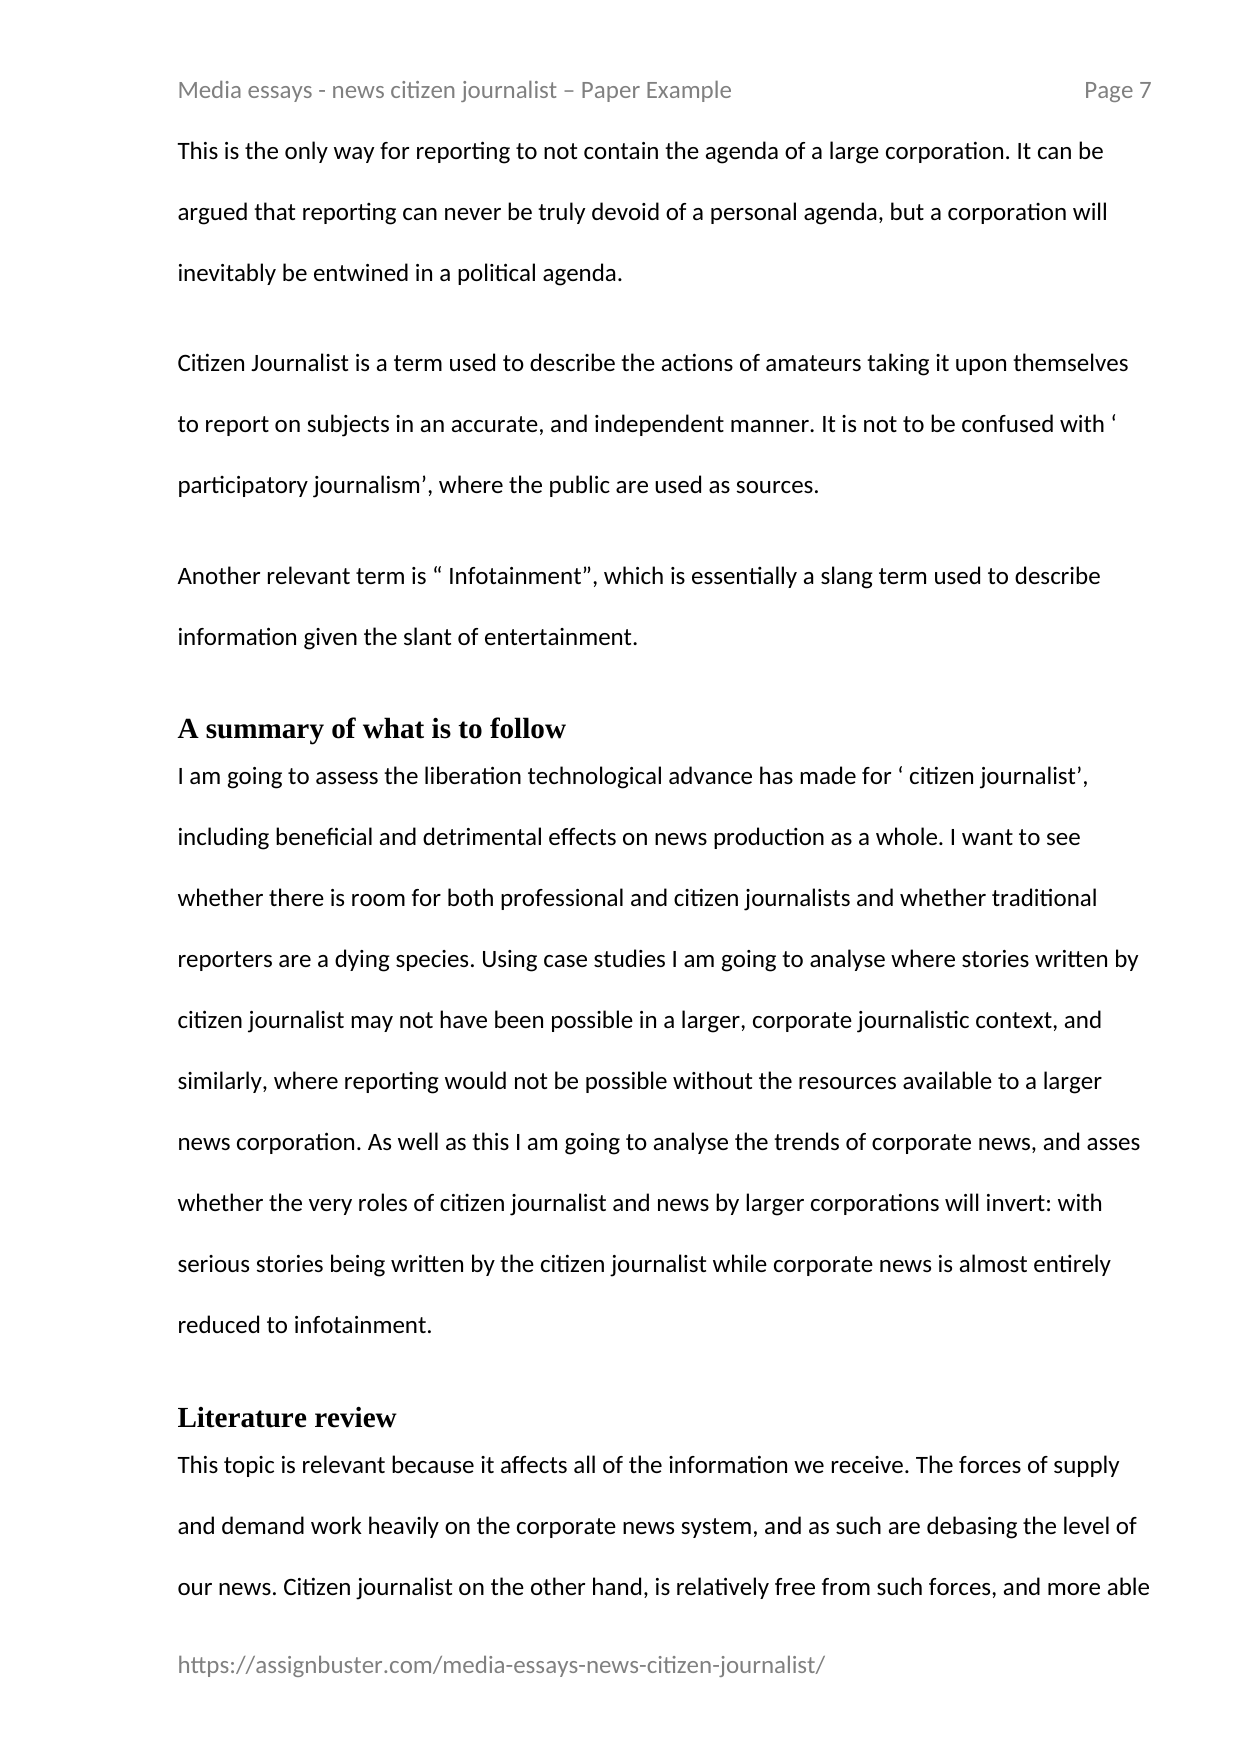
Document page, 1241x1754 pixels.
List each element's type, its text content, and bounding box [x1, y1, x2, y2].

text Another relevant term is “ Infotainment”, which is essentially a slang term used to describe information given the slant of entertainment. [177, 560, 1152, 652]
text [177, 1449, 1152, 1601]
text I am going to assess the liberation technological advance has made for ‘ citizen journalist’, including beneficial and detrimental effects on news production as a whole. I want to see whether there is room for both professional and citizen journalists and whether traditional reporters are a dying species. Using case studies I am going to analyse where stories written by citizen journalist may not have been possible in a larger, corporate journalistic context, and similarly, where reporting would not be possible without the resources available to a larger news corporation. As well as this I am going to analyse the trends of corporate news, and asses whether the very roles of citizen journalist and news by larger corporations will invert: with serious stories being written by the citizen journalist while corporate news is almost entirely reduced to infotainment. [177, 760, 1152, 1340]
text This is the only way for reporting to not contain the agenda of a large corporation. It can be argued that reporting can never be truly devoid of a personal agenda, but a corporation will inevitably be entwined in a political agenda. [177, 135, 1152, 287]
subtitle Literature review [177, 1400, 1152, 1434]
subtitle A summary of what is to follow [177, 712, 1152, 745]
text Citizen Journalist is a term used to describe the actions of amateurs taking it upon themselves to report on subjects in an accurate, and independent manner. It is not to be confused with ‘ participatory journalism’, where the public are used as sources. [177, 347, 1152, 500]
